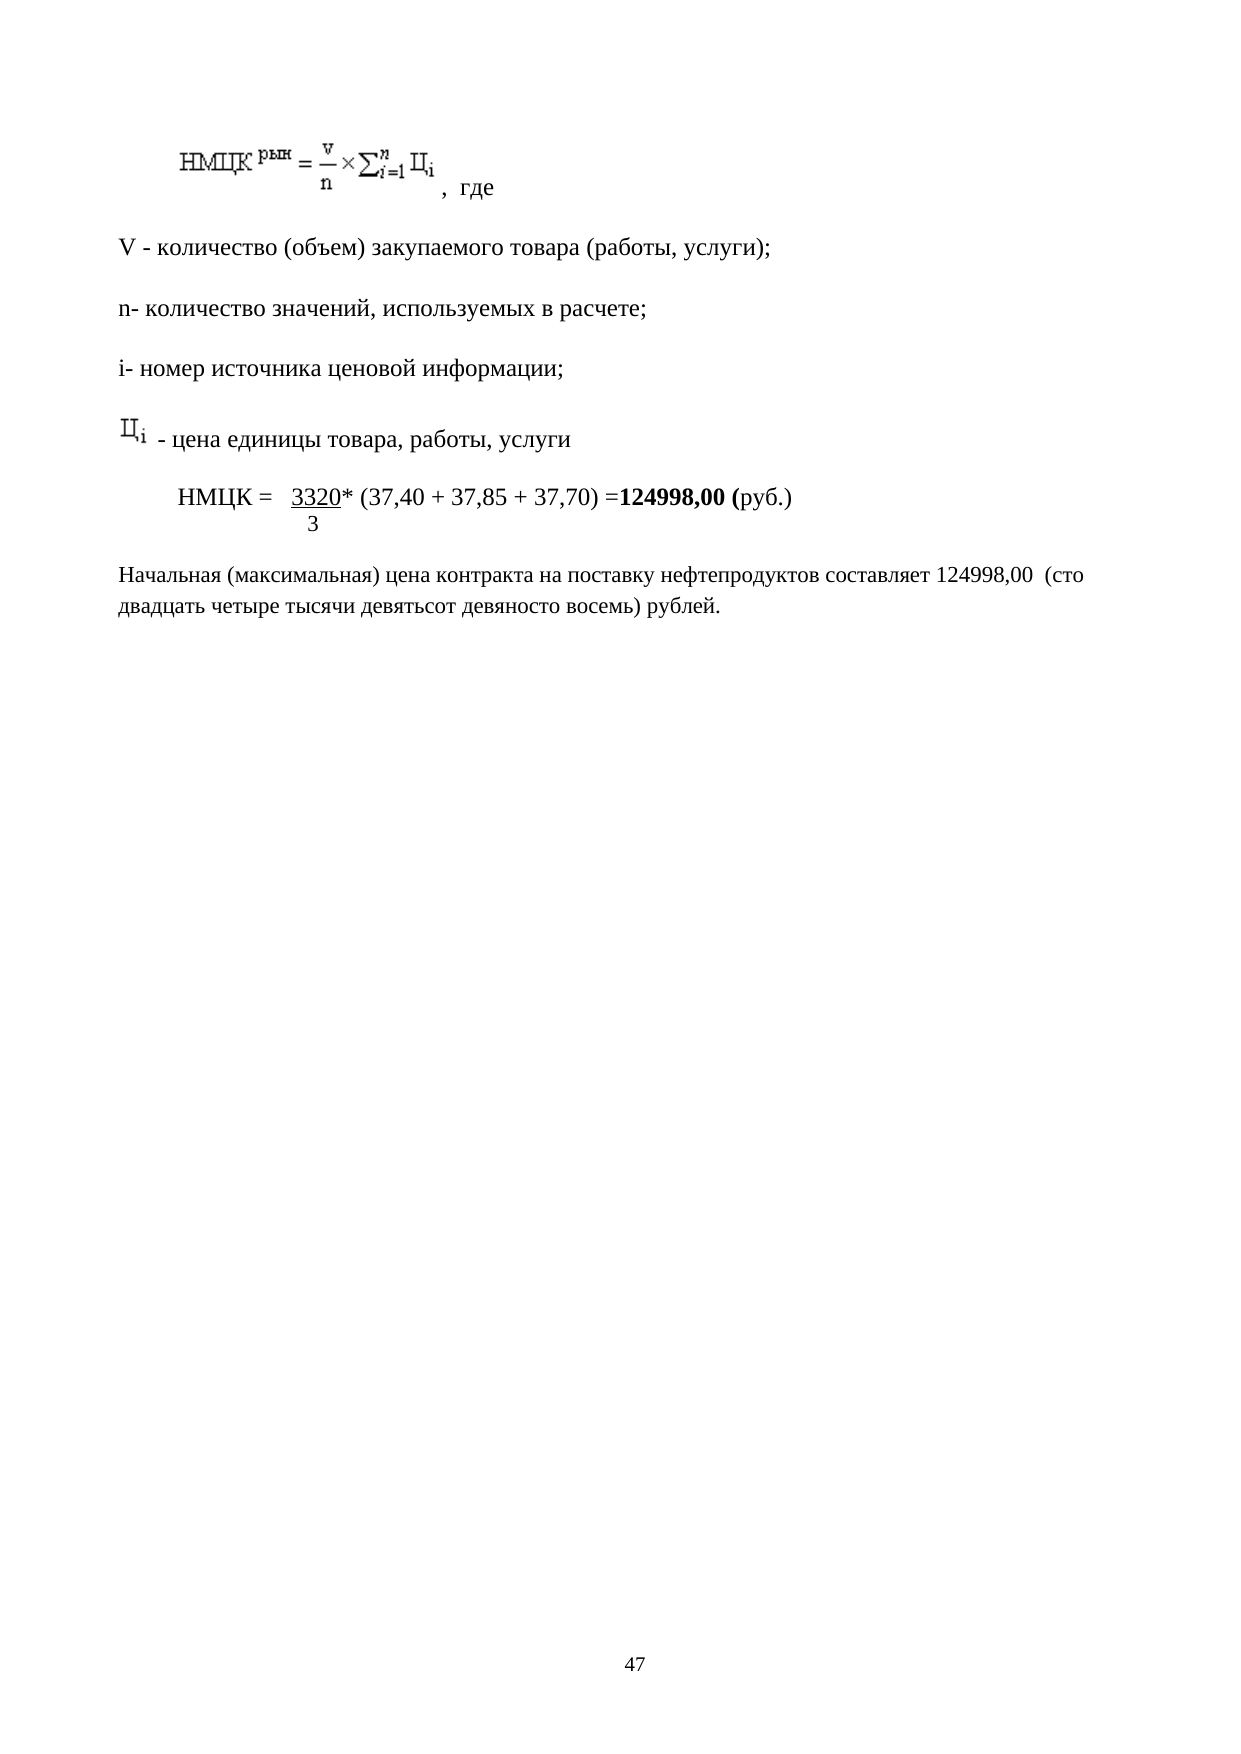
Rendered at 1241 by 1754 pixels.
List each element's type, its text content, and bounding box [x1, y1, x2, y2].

picture [177, 131, 442, 196]
text V - количество (объем) закупаемого товара (работы, услуги); [118, 230, 1152, 261]
picture [118, 411, 151, 448]
text 3 [118, 511, 1152, 537]
text - цена единицы товара, работы, услуги [118, 411, 1152, 453]
text i- номер источника ценовой информации; [118, 351, 1152, 382]
text , где [118, 131, 1152, 201]
text Начальная (максимальная) цена контракта на поставку нефтепродуктов составляет 124998,00 (сто двадцать четыре тысячи девятьсот девяносто восемь) рублей. [118, 562, 1152, 618]
text НМЦК = 3320* (37,40 + 37,85 + 37,70) =124998,00 (руб.) [118, 482, 1152, 511]
text n- количество значений, используемых в расчете; [118, 290, 1152, 322]
